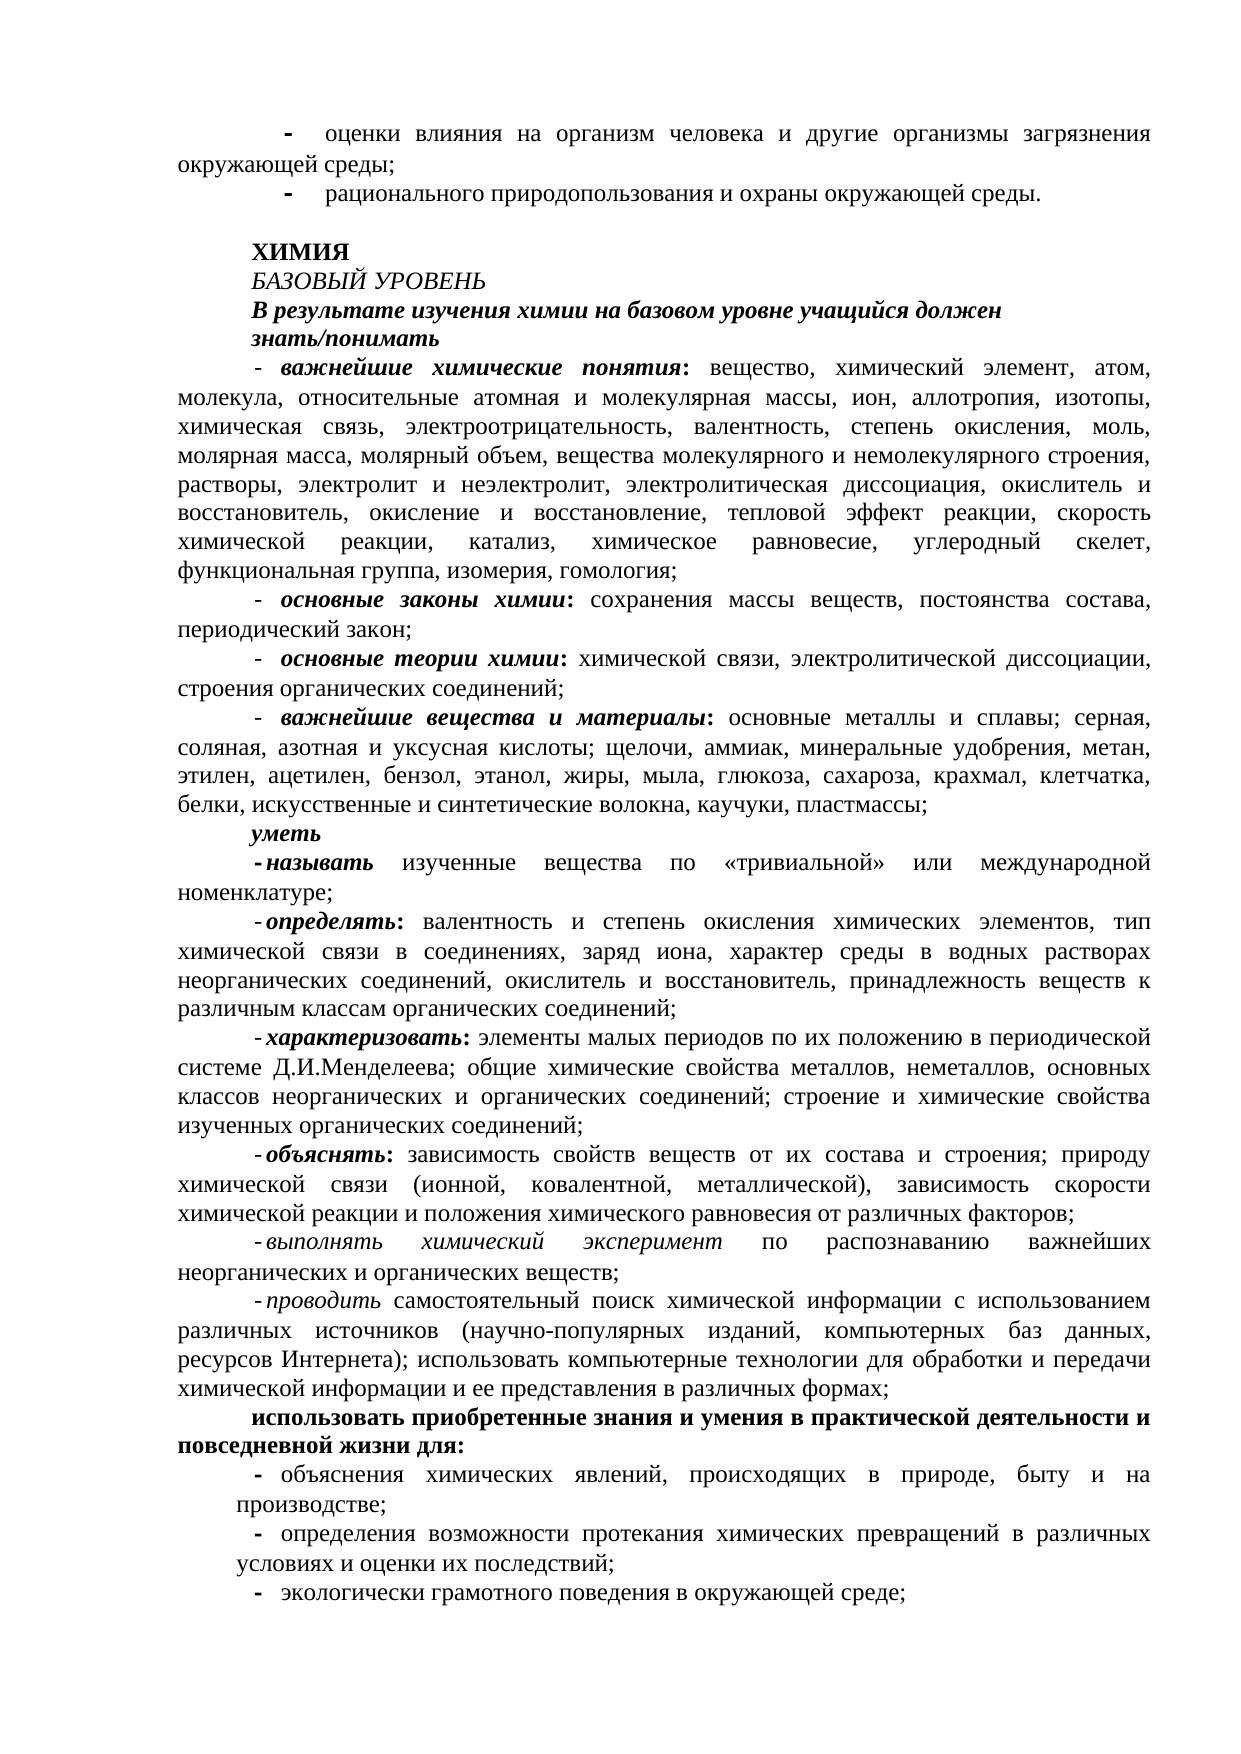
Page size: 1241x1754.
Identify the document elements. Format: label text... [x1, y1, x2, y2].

list проводить самостоятельный поиск химической информации с использованием различных источников (научно-популярных изданий, компьютерных баз данных, ресурсов Интернета); использовать компьютерные технологии для обработки и передачи химической информации и ее представления в различных формах; [177, 1285, 1152, 1402]
list выполнять химический эксперимент по распознаванию важнейших неорганических и органических веществ; [177, 1226, 1152, 1285]
text В результате изучения химии на базовом уровне учащийся должен [177, 295, 1152, 323]
list характеризовать: элементы малых периодов по их положению в периодической системе Д.И.Менделеева; общие химические свойства металлов, неметаллов, основных классов неорганических и органических соединений; строение и химические свойства изученных органических соединений; [177, 1022, 1152, 1139]
list оценки влияния на организм человека и другие организмы загрязнения окружающей среды; [177, 118, 1152, 178]
list объяснять: зависимость свойств веществ от их состава и строения; природу химической связи (ионной, ковалентной, металлической), зависимость скорости химической реакции и положения химического равновесия от различных факторов; [177, 1139, 1152, 1226]
text использовать приобретенные знания и умения в практической деятельности и повседневной жизни для: [177, 1402, 1152, 1459]
list основные теории химии: химической связи, электролитической диссоциации, строения органических соединений; [177, 643, 1152, 702]
text БАЗОВЫЙ УРОВЕНЬ [177, 266, 1152, 295]
list определять: валентность и степень окисления химических элементов, тип химической связи в соединениях, заряд иона, характер среды в водных растворах неорганических соединений, окислитель и восстановитель, принадлежность веществ к различным классам органических соединений; [177, 906, 1152, 1022]
list основные законы химии: сохранения массы веществ, постоянства состава, периодический закон; [177, 584, 1152, 643]
list определения возможности протекания химических превращений в различных условиях и оценки их последствий; [236, 1518, 1152, 1577]
text уметь [177, 818, 1152, 847]
list важнейшие вещества и материалы: основные металлы и сплавы; серная, соляная, азотная и уксусная кислоты; щелочи, аммиак, минеральные удобрения, метан, этилен, ацетилен, бензол, этанол, жиры, мыла, глюкоза, сахароза, крахмал, клетчатка, белки, искусственные и синтетические волокна, каучуки, пластмассы; [177, 702, 1152, 818]
list важнейшие химические понятия: вещество, химический элемент, атом, молекула, относительные атомная и молекулярная массы, ион, аллотропия, изотопы, химическая связь, электроотрицательность, валентность, степень окисления, моль, молярная масса, молярный объем, вещества молекулярного и немолекулярного строения, растворы, электролит и неэлектролит, электролитическая диссоциация, окислитель и восстановитель, окисление и восстановление, тепловой эффект реакции, скорость химической реакции, катализ, химическое равновесие, углеродный скелет, функциональная группа, изомерия, гомология; [177, 352, 1152, 584]
list экологически грамотного поведения в окружающей среде; [236, 1577, 1152, 1607]
list объяснения химических явлений, происходящих в природе, быту и на производстве; [236, 1459, 1152, 1518]
text ХИМИЯ [177, 237, 1152, 266]
list рационального природопользования и охраны окружающей среды. [177, 178, 1152, 208]
list называть изученные вещества по «тривиальной» или международной номенклатуре; [177, 847, 1152, 906]
text знать/понимать [177, 323, 1152, 352]
